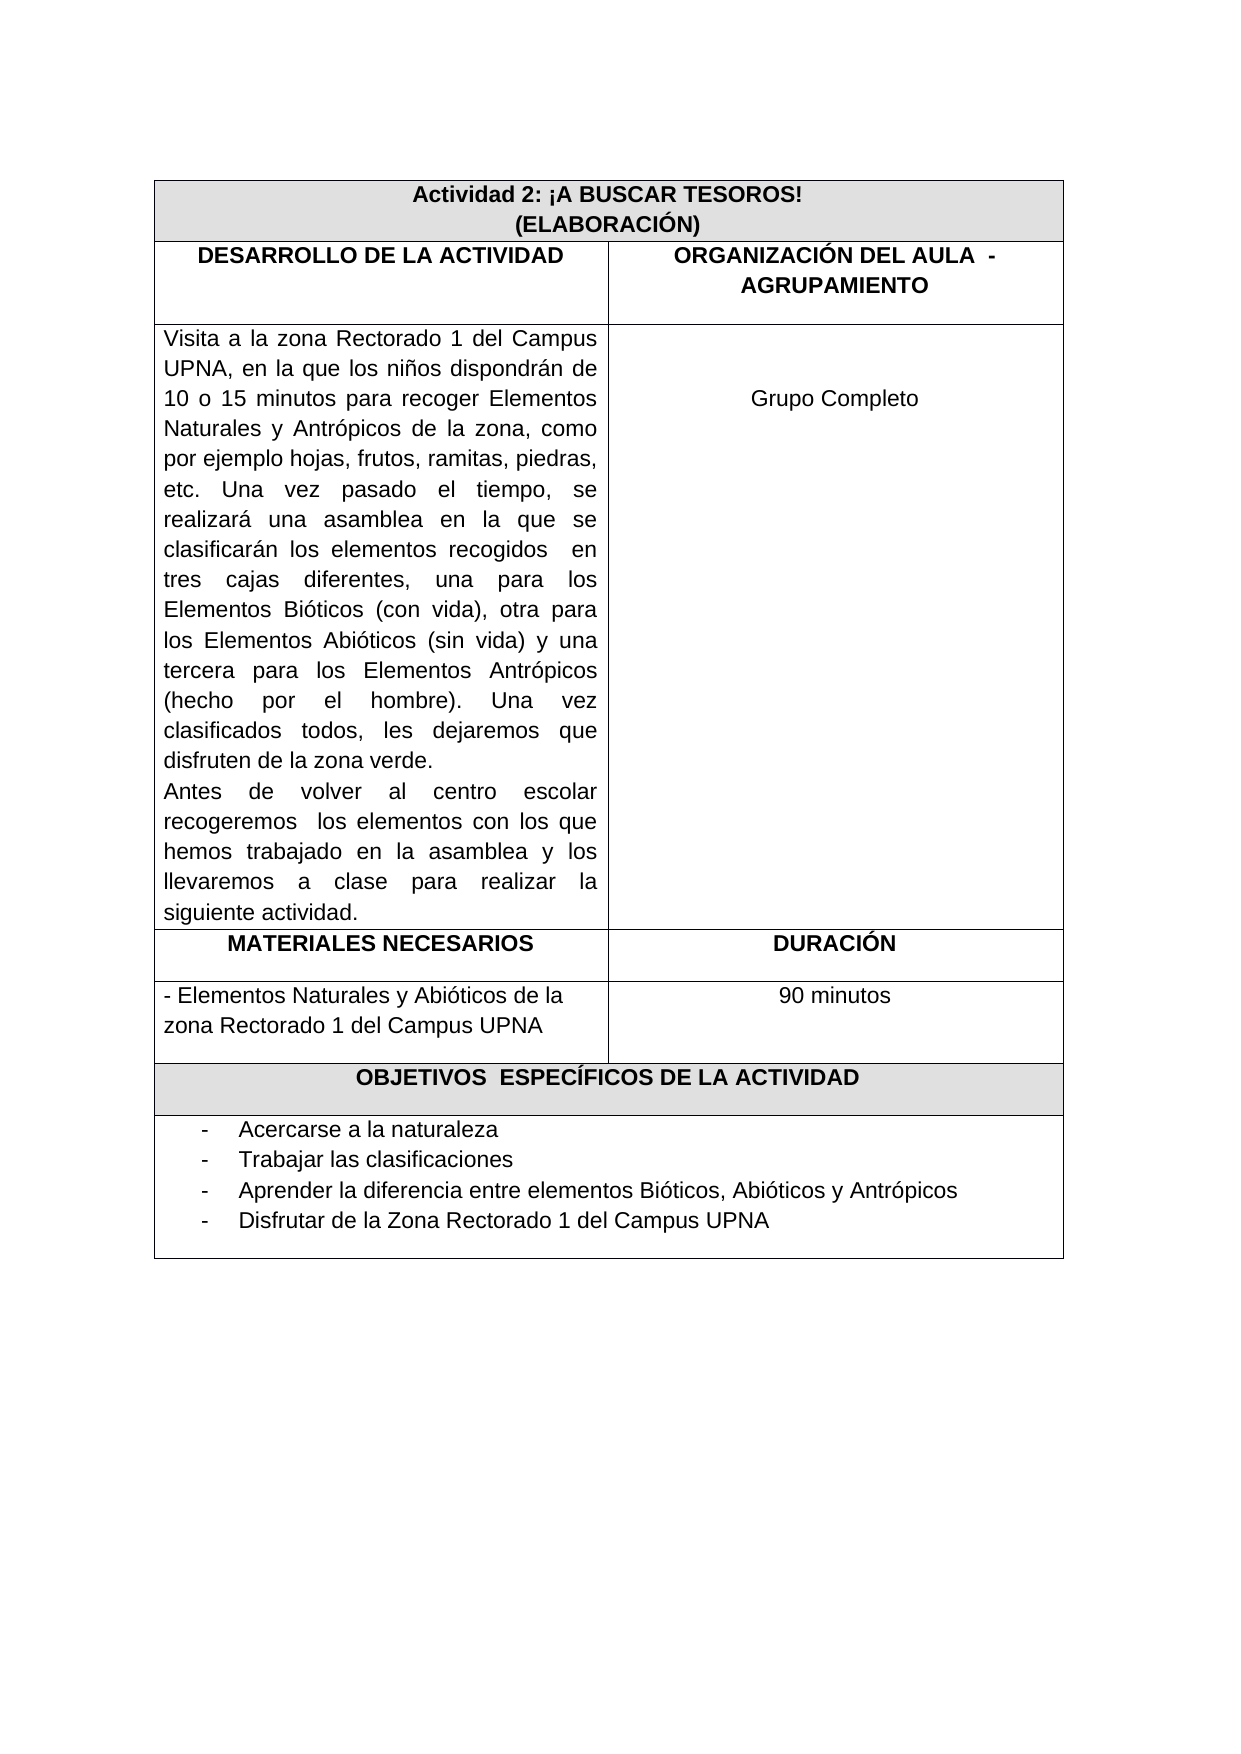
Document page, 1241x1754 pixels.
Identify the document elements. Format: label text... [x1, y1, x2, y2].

table_cell 90 minutos [609, 982, 1063, 1063]
table_cell OBJETIVOS ESPECÍFICOS DE LA ACTIVIDAD [155, 1064, 1063, 1115]
table_cell MATERIALES NECESARIOS [155, 930, 608, 981]
table_cell Acercarse a la naturaleza Trabajar las clasificaciones Aprender la diferencia entre elementos Bióticos, Abióticos y Antrópicos Disfrutar de la Zona Rectorado 1 del Campus UPNA [155, 1116, 1063, 1258]
table_cell - Elementos Naturales y Abióticos de la zona Rectorado 1 del Campus UPNA [155, 982, 608, 1063]
table_cell Visita a la zona Rectorado 1 del Campus UPNA, en la que los niños dispondrán de 10 o 15 minutos para recoger Elementos Naturales y Antrópicos de la zona, como por ejemplo hojas, frutos, ramitas, piedras, etc. Una vez pasado el tiempo, se realizará una asamblea en la que se clasificarán los elementos recogidos en tres cajas diferentes, una para los Elementos Bióticos (con vida), otra para los Elementos Abióticos (sin vida) y una tercera para los Elementos Antrópicos (hecho por el hombre). Una vez clasificados todos, les dejaremos que disfruten de la zona verde. Antes de volver al centro escolar recogeremos los elementos con los que hemos trabajado en la asamblea y los llevaremos a clase para realizar la siguiente actividad. [155, 325, 608, 929]
table_cell Grupo Completo [609, 325, 1063, 929]
table_cell ORGANIZACIÓN DEL AULA - AGRUPAMIENTO [609, 242, 1063, 323]
table_cell DESARROLLO DE LA ACTIVIDAD [155, 242, 608, 323]
table_cell DURACIÓN [609, 930, 1063, 981]
table_header Actividad 2: ¡A BUSCAR TESOROS! (ELABORACIÓN) [155, 181, 1063, 241]
